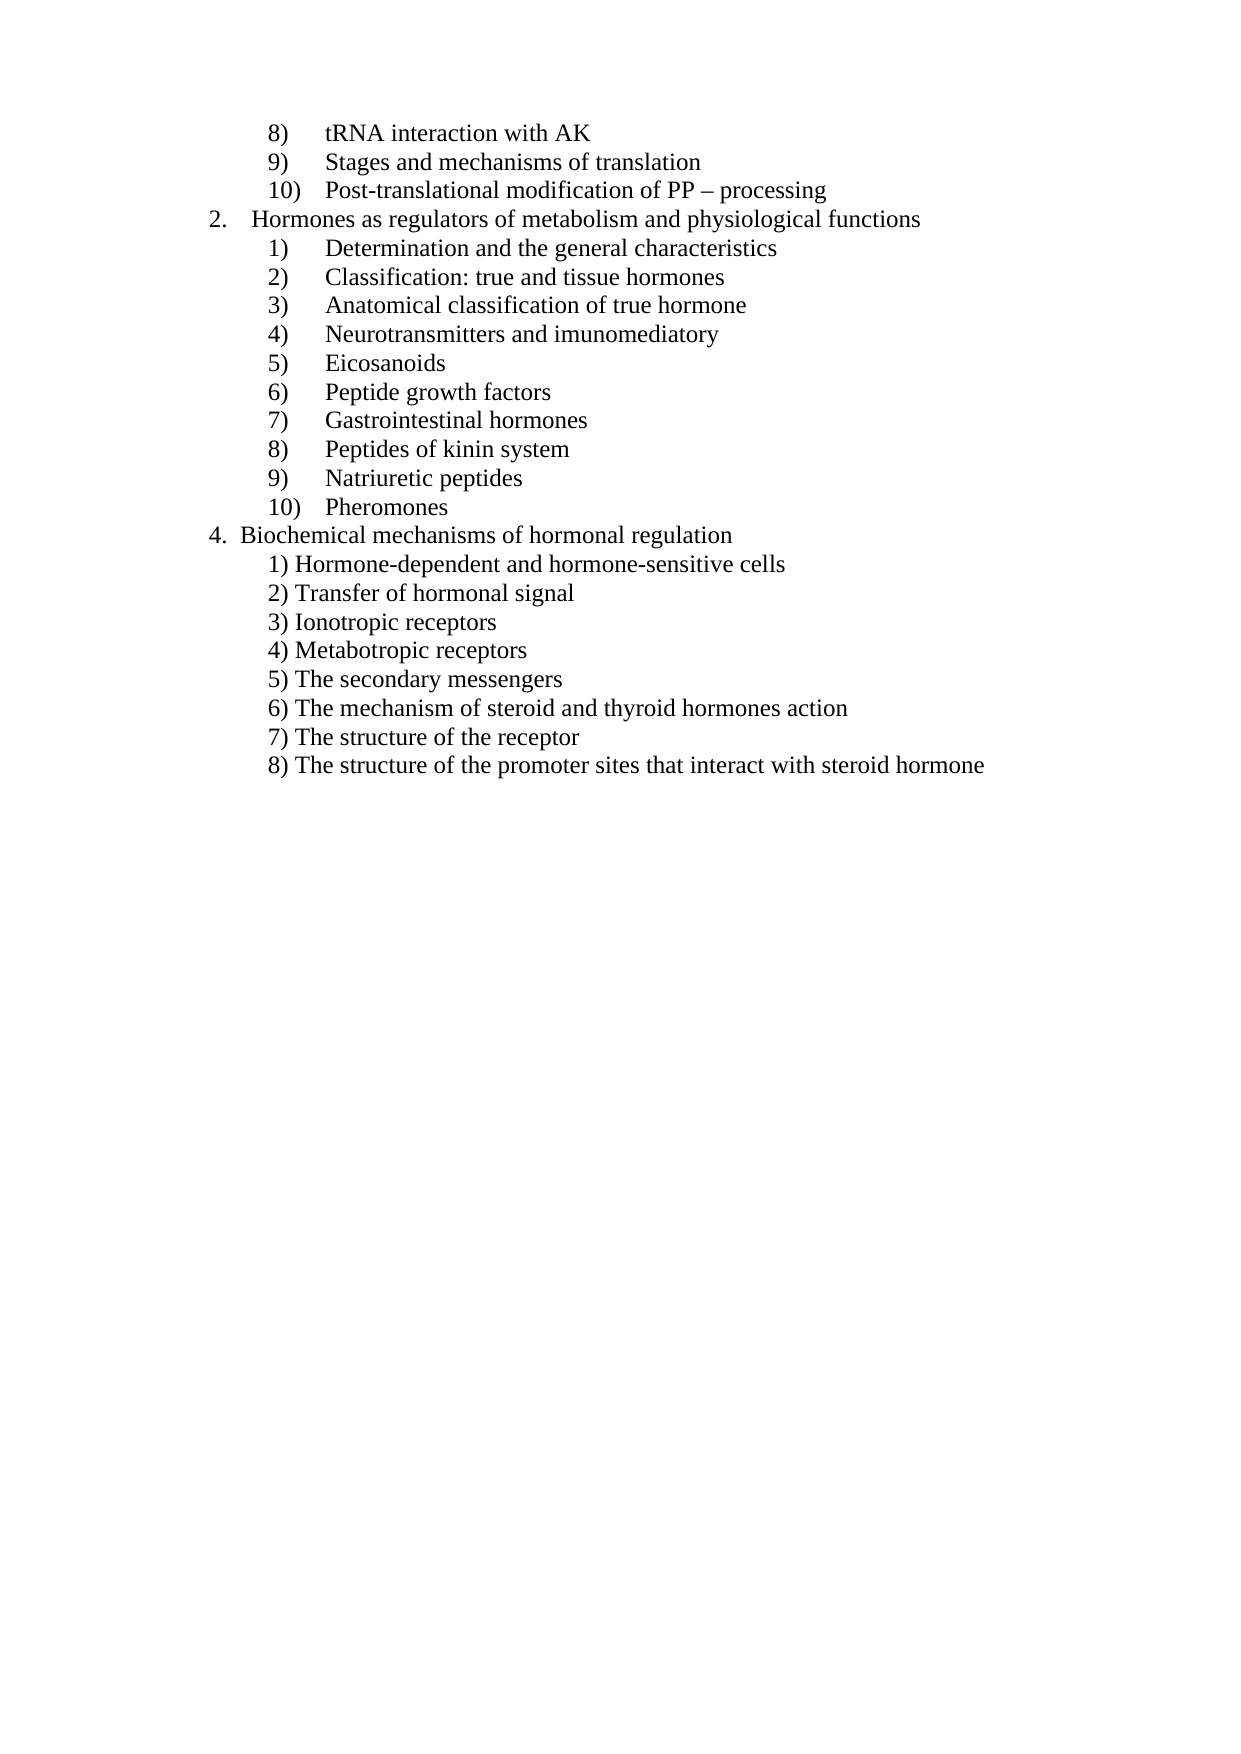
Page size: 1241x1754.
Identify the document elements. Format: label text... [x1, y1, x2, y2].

list Pheromones [177, 492, 1152, 521]
text 7) The structure of the receptor [177, 722, 1152, 751]
text 2) Transfer of hormonal signal [177, 578, 1152, 607]
text 5) The secondary messengers [177, 664, 1152, 693]
list Determination and the general characteristics [177, 233, 1152, 262]
list Peptide growth factors [177, 377, 1152, 406]
text 3) Ionotropic receptors [177, 607, 1152, 636]
list Peptides of kinin system [177, 434, 1152, 463]
text 8) The structure of the promoter sites that interact with steroid hormone [177, 751, 1152, 779]
list Anatomical classification of true hormone [177, 291, 1152, 319]
list Stages and mechanisms of translation [177, 147, 1152, 176]
list Gastrointestinal hormones [177, 406, 1152, 434]
list Post-translational modification of PP – processing [177, 176, 1152, 204]
text 1) Hormone-dependent and hormone-sensitive cells [177, 549, 1152, 578]
text 6) The mechanism of steroid and thyroid hormones action [177, 693, 1152, 722]
list Eicosanoids [177, 348, 1152, 377]
text 4. Biochemical mechanisms of hormonal regulation [177, 521, 1152, 549]
list Natriuretic peptides [177, 463, 1152, 492]
text 4) Metabotropic receptors [177, 636, 1152, 664]
list Classification: true and tissue hormones [177, 262, 1152, 291]
list Hormones as regulators of metabolism and physiological functions [177, 204, 1152, 233]
list Neurotransmitters and imunomediatory [177, 319, 1152, 348]
list tRNA interaction with AK [177, 118, 1152, 147]
